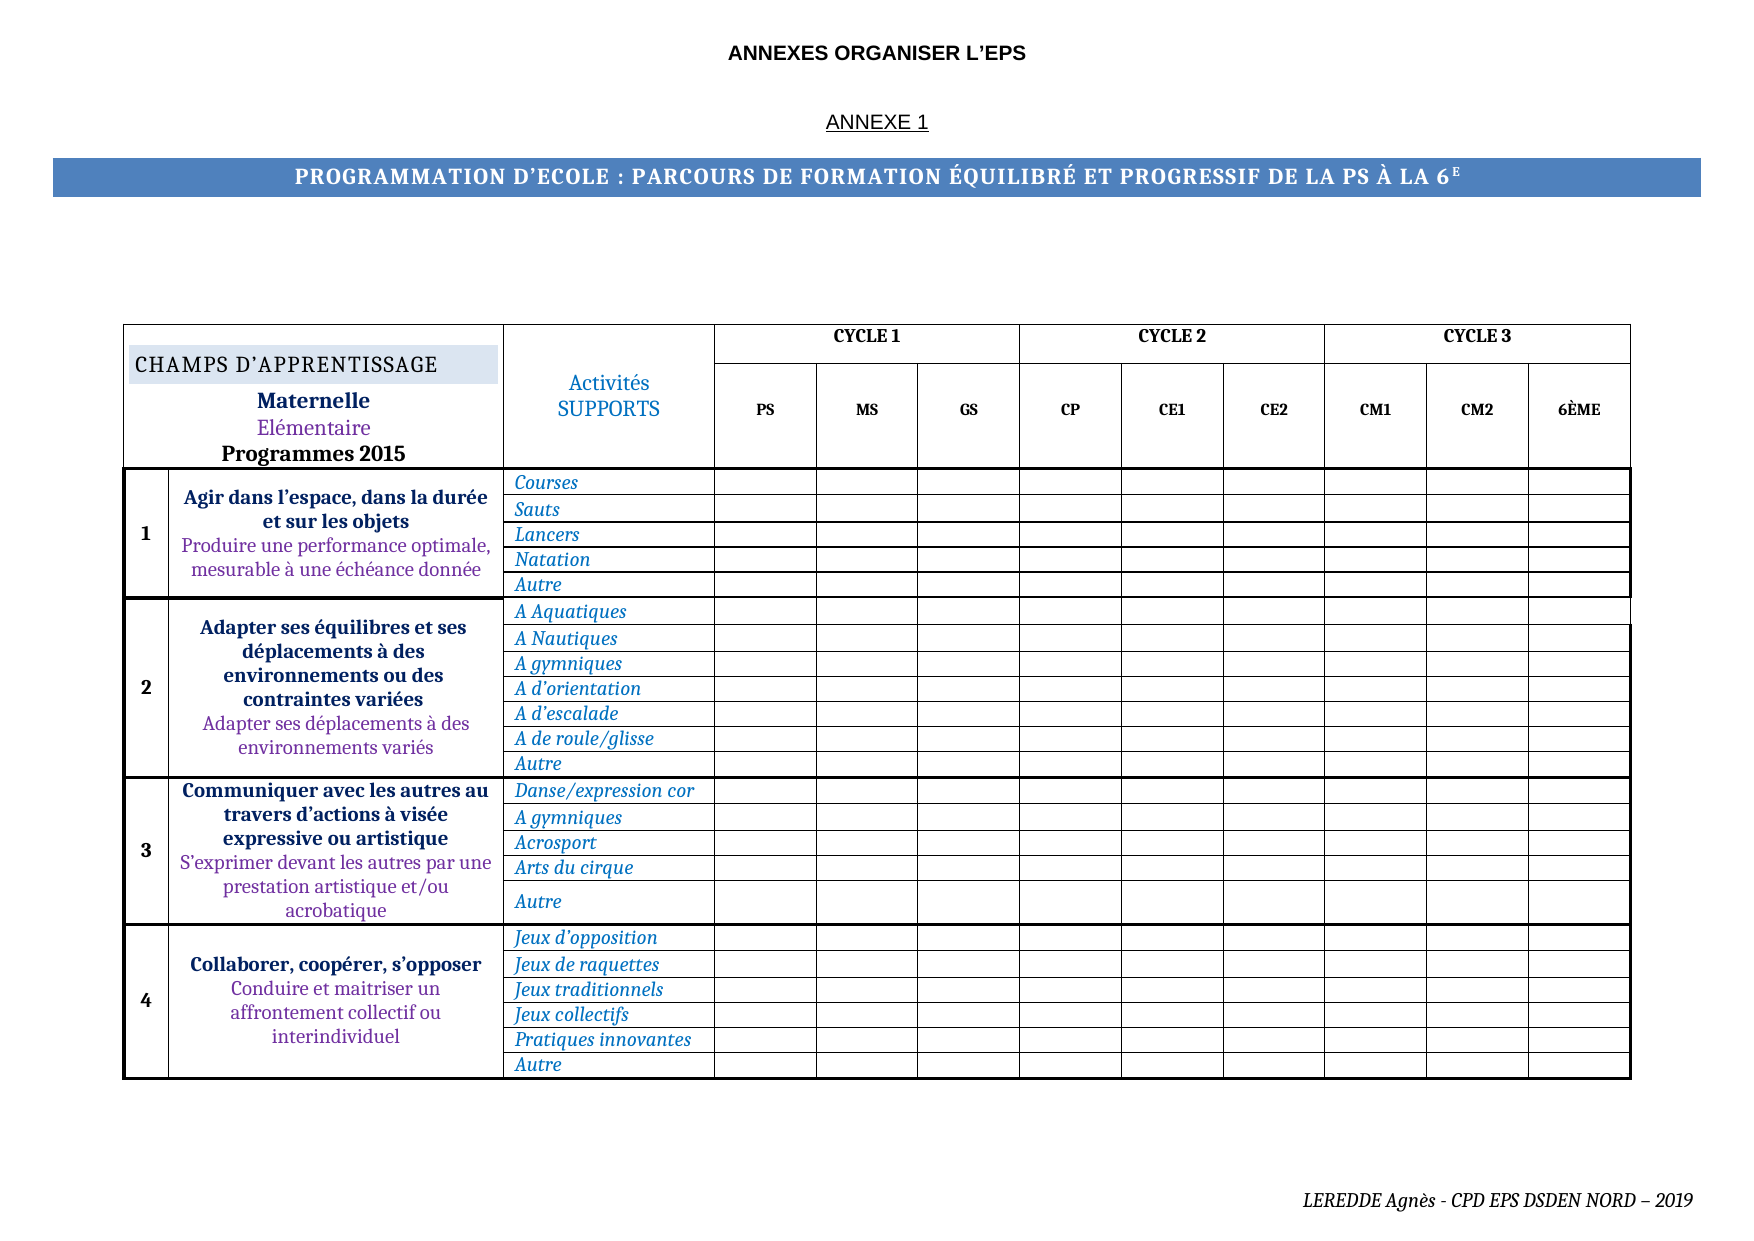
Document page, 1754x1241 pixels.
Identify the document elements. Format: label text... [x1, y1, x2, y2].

table_cell [1325, 495, 1426, 521]
table_cell [918, 779, 1019, 803]
table_cell [1325, 598, 1426, 623]
table_cell [817, 1028, 917, 1052]
table_cell [1020, 652, 1121, 676]
table_cell Courses [504, 470, 714, 494]
table_cell Pratiques innovantes [504, 1028, 714, 1052]
table_cell [817, 727, 917, 751]
table_cell [1529, 573, 1629, 596]
table_header Activités SUPPORTS [504, 325, 714, 467]
table_cell [1122, 881, 1223, 922]
table_cell [918, 598, 1019, 623]
table_cell GS [918, 364, 1019, 467]
table_cell CE1 [1122, 364, 1223, 467]
table_cell A de roule/glisse [504, 727, 714, 751]
table_cell [817, 573, 917, 596]
table_cell MS [817, 364, 917, 467]
table_cell [1224, 951, 1324, 977]
table_cell [1427, 831, 1528, 855]
table_cell [715, 470, 816, 494]
table_cell [1325, 831, 1426, 855]
table_header CYCLE 3 [1325, 325, 1630, 363]
table_cell [1122, 727, 1223, 751]
table_cell Jeux traditionnels [504, 978, 714, 1002]
table_cell [1224, 779, 1324, 803]
table_cell [1224, 470, 1324, 494]
table_cell [1224, 523, 1324, 546]
table_cell [1325, 881, 1426, 922]
table_cell Collaborer, coopérer, s’opposer Conduire et maitriser un affrontement collectif ou interindividuel [169, 926, 503, 1077]
table_cell 2 [126, 600, 168, 776]
table_cell [1020, 779, 1121, 803]
table_cell [1122, 495, 1223, 521]
table_cell [1529, 702, 1629, 726]
table_cell [817, 702, 917, 726]
table_cell A Aquatiques [504, 598, 714, 623]
table_cell [817, 831, 917, 855]
table_cell [918, 523, 1019, 546]
table_cell [1122, 1053, 1223, 1077]
table_cell Jeux collectifs [504, 1003, 714, 1027]
table_cell [918, 1028, 1019, 1052]
table_cell [1427, 677, 1528, 701]
table_cell [1020, 495, 1121, 521]
table_cell A d’orientation [504, 677, 714, 701]
table_cell [1020, 1053, 1121, 1077]
table_cell [1529, 625, 1629, 651]
table_cell [1122, 677, 1223, 701]
table_cell CP [1020, 364, 1121, 467]
table_cell [1020, 804, 1121, 830]
table_cell [918, 804, 1019, 830]
table_cell [1224, 652, 1324, 676]
table_cell [1020, 598, 1121, 623]
table_cell Arts du cirque [504, 856, 714, 880]
table_cell [1020, 702, 1121, 726]
table_cell [1325, 752, 1426, 776]
table_cell [1427, 548, 1528, 571]
table_cell [1427, 523, 1528, 546]
table_cell Communiquer avec les autres au travers d’actions à visée expressive ou artistique S’exprimer devant les autres par une prestation artistique et/ou acrobatique [169, 779, 503, 922]
table_cell [1122, 548, 1223, 571]
table_cell [918, 752, 1019, 776]
table_cell [1529, 1003, 1629, 1027]
table_cell [1020, 625, 1121, 651]
table_cell [1427, 804, 1528, 830]
table_cell [1529, 856, 1629, 880]
table_cell [1020, 573, 1121, 596]
table_cell [1529, 652, 1629, 676]
table_cell [715, 727, 816, 751]
table_cell [918, 1053, 1019, 1077]
table_cell A gymniques [504, 652, 714, 676]
table_cell [1224, 625, 1324, 651]
table_cell [1122, 831, 1223, 855]
table_cell [1122, 951, 1223, 977]
table_cell [1020, 881, 1121, 922]
table_cell Autre [504, 752, 714, 776]
table_cell [1224, 1003, 1324, 1027]
table_cell PS [715, 364, 816, 467]
table_cell [1427, 978, 1528, 1002]
table_cell [1224, 702, 1324, 726]
table_cell [1122, 702, 1223, 726]
table_cell [715, 951, 816, 977]
table_cell [1529, 495, 1629, 521]
table_cell [1529, 470, 1629, 494]
table_cell [817, 523, 917, 546]
table_cell CM2 [1427, 364, 1528, 467]
table_cell [1325, 470, 1426, 494]
table_cell [1529, 831, 1629, 855]
subtitle PROGRAMMATION D’ECOLE : parcours de formation équilibré et progressif de la PS à la 6e [59, 164, 1695, 191]
table_cell [1529, 523, 1629, 546]
table_cell A d’escalade [504, 702, 714, 726]
table_cell CE2 [1224, 364, 1324, 467]
table_cell [1020, 831, 1121, 855]
table_cell [1427, 625, 1528, 651]
table_cell [1325, 1053, 1426, 1077]
table_cell [1529, 926, 1629, 949]
table_cell [918, 926, 1019, 949]
table_cell [1224, 1053, 1324, 1077]
table_cell [1427, 856, 1528, 880]
table_cell Sauts [504, 495, 714, 521]
table_cell [817, 779, 917, 803]
table_cell [1020, 470, 1121, 494]
table_cell [715, 573, 816, 596]
table_cell [918, 978, 1019, 1002]
table_cell [715, 625, 816, 651]
table_cell [1529, 881, 1629, 922]
table_cell 3 [126, 779, 168, 922]
table_cell [1529, 978, 1629, 1002]
table_cell [1224, 752, 1324, 776]
table_cell [1427, 951, 1528, 977]
table_cell [1529, 951, 1629, 977]
table_cell [1122, 926, 1223, 949]
table_cell [918, 856, 1019, 880]
table_cell [715, 548, 816, 571]
table_cell [1529, 1028, 1629, 1052]
table_cell [1529, 1053, 1629, 1077]
table_cell Adapter ses équilibres et ses déplacements à des environnements ou des contraintes variées Adapter ses déplacements à des environnements variés [169, 600, 503, 776]
table_cell [1427, 752, 1528, 776]
table_cell [1122, 652, 1223, 676]
table_cell [1224, 1028, 1324, 1052]
table_cell 6ÈME [1529, 364, 1630, 467]
table_cell [1020, 1003, 1121, 1027]
table_cell [817, 856, 917, 880]
table_cell [1224, 831, 1324, 855]
table_cell [1224, 548, 1324, 571]
table_cell [715, 856, 816, 880]
table_cell [1325, 856, 1426, 880]
table_cell [1122, 625, 1223, 651]
table_cell [1122, 779, 1223, 803]
table_cell [918, 548, 1019, 571]
table_cell [1020, 1028, 1121, 1052]
table_cell [1529, 677, 1629, 701]
table_cell [1529, 779, 1629, 803]
table_cell [817, 470, 917, 494]
table_cell [817, 495, 917, 521]
table_cell [1325, 804, 1426, 830]
table_cell [817, 881, 917, 922]
table_cell [1224, 727, 1324, 751]
table_cell [1122, 856, 1223, 880]
table_cell [1427, 881, 1528, 922]
table_cell [817, 677, 917, 701]
table_cell [1427, 1028, 1528, 1052]
table_cell Autre [504, 573, 714, 596]
table_cell [715, 881, 816, 922]
table_cell [715, 652, 816, 676]
table_cell [918, 1003, 1019, 1027]
table_cell [1427, 1003, 1528, 1027]
table_cell [1325, 1003, 1426, 1027]
table_cell [1224, 495, 1324, 521]
table_cell [817, 652, 917, 676]
table_cell Autre [504, 881, 714, 922]
table_cell [1427, 779, 1528, 803]
table_cell [1427, 598, 1528, 623]
table_cell Jeux de raquettes [504, 951, 714, 977]
table_cell [1122, 470, 1223, 494]
table_cell [1529, 598, 1630, 623]
table_cell [1122, 523, 1223, 546]
table_cell [817, 1003, 917, 1027]
table_cell [1427, 495, 1528, 521]
table_cell [1427, 926, 1528, 949]
table_cell [1325, 779, 1426, 803]
table_cell [1224, 926, 1324, 949]
table_cell [918, 727, 1019, 751]
table_cell Acrosport [504, 831, 714, 855]
table_cell [918, 470, 1019, 494]
table_cell Danse/expression cor [504, 779, 714, 803]
table_cell A gymniques [504, 804, 714, 830]
table_cell [1529, 727, 1629, 751]
table_cell [817, 951, 917, 977]
table_cell [817, 804, 917, 830]
table_cell [1122, 573, 1223, 596]
table_cell [918, 702, 1019, 726]
table_cell 1 [126, 470, 168, 596]
table_cell Jeux d’opposition [504, 926, 714, 949]
table_cell [1325, 702, 1426, 726]
table_cell [1020, 926, 1121, 949]
table_cell [1122, 978, 1223, 1002]
table_cell [1020, 523, 1121, 546]
table_cell [1224, 881, 1324, 922]
table_cell [1529, 548, 1629, 571]
table_cell [1122, 598, 1223, 623]
table_cell [1325, 1028, 1426, 1052]
table_cell [715, 1003, 816, 1027]
table_cell [1122, 752, 1223, 776]
table_header CYCLE 2 [1020, 325, 1324, 363]
table_cell [1224, 978, 1324, 1002]
table_cell [1325, 548, 1426, 571]
text ANNEXE 1 [59, 109, 1695, 133]
table_cell [1325, 978, 1426, 1002]
table_cell [1020, 951, 1121, 977]
table_cell [1224, 573, 1324, 596]
table_cell [1122, 804, 1223, 830]
table_cell [918, 881, 1019, 922]
table_cell [1020, 548, 1121, 571]
table_cell [1529, 752, 1629, 776]
table_cell [1427, 470, 1528, 494]
table_cell [918, 831, 1019, 855]
table_cell [817, 1053, 917, 1077]
table_cell [1325, 677, 1426, 701]
table_cell [715, 523, 816, 546]
table_cell CM1 [1325, 364, 1426, 467]
table_cell [817, 598, 917, 623]
table_cell [1529, 804, 1629, 830]
table_cell [1020, 856, 1121, 880]
table_cell [1325, 727, 1426, 751]
table_cell [1020, 752, 1121, 776]
table_cell [715, 831, 816, 855]
table_header CHAMPS D’APPRENTISSAGE Maternelle Elémentaire Programmes 2015 [124, 325, 503, 467]
table_cell [1325, 652, 1426, 676]
table_cell 4 [126, 926, 168, 1077]
table_cell [715, 804, 816, 830]
table_cell [1325, 926, 1426, 949]
table_cell [715, 926, 816, 949]
table_cell [1427, 1053, 1528, 1077]
table_cell [1224, 677, 1324, 701]
table_cell [715, 495, 816, 521]
table_cell [715, 702, 816, 726]
table_cell [1224, 804, 1324, 830]
table_cell [1325, 573, 1426, 596]
table_cell [715, 779, 816, 803]
table_cell [817, 548, 917, 571]
table_cell [817, 625, 917, 651]
table_cell [715, 978, 816, 1002]
table_cell [1224, 598, 1324, 623]
table_cell [817, 926, 917, 949]
table_cell [1020, 978, 1121, 1002]
table_cell [1224, 856, 1324, 880]
table_cell [817, 978, 917, 1002]
table_cell A Nautiques [504, 625, 714, 651]
table_header CYCLE 1 [715, 325, 1019, 363]
table_cell [1325, 625, 1426, 651]
table_cell Agir dans l’espace, dans la durée et sur les objets Produire une performance optimale, mesurable à une échéance donnée [169, 470, 503, 596]
table_cell [1020, 727, 1121, 751]
table_cell Lancers [504, 523, 714, 546]
table_cell [918, 951, 1019, 977]
table_cell [715, 598, 816, 623]
table_cell [918, 573, 1019, 596]
table_cell [1020, 677, 1121, 701]
table_cell Autre [504, 1053, 714, 1077]
table_cell [1325, 523, 1426, 546]
table_cell [1427, 652, 1528, 676]
table_cell Natation [504, 548, 714, 571]
table_cell [715, 677, 816, 701]
table_cell [918, 495, 1019, 521]
table_cell [1122, 1028, 1223, 1052]
table_cell [918, 652, 1019, 676]
table_cell [1427, 727, 1528, 751]
table_cell [918, 625, 1019, 651]
table_cell [918, 677, 1019, 701]
table_cell [715, 1028, 816, 1052]
table_cell [715, 752, 816, 776]
table_cell [1325, 951, 1426, 977]
table_cell [1122, 1003, 1223, 1027]
table_cell [1427, 573, 1528, 596]
table_cell [715, 1053, 816, 1077]
table_cell [1427, 702, 1528, 726]
table_cell [817, 752, 917, 776]
